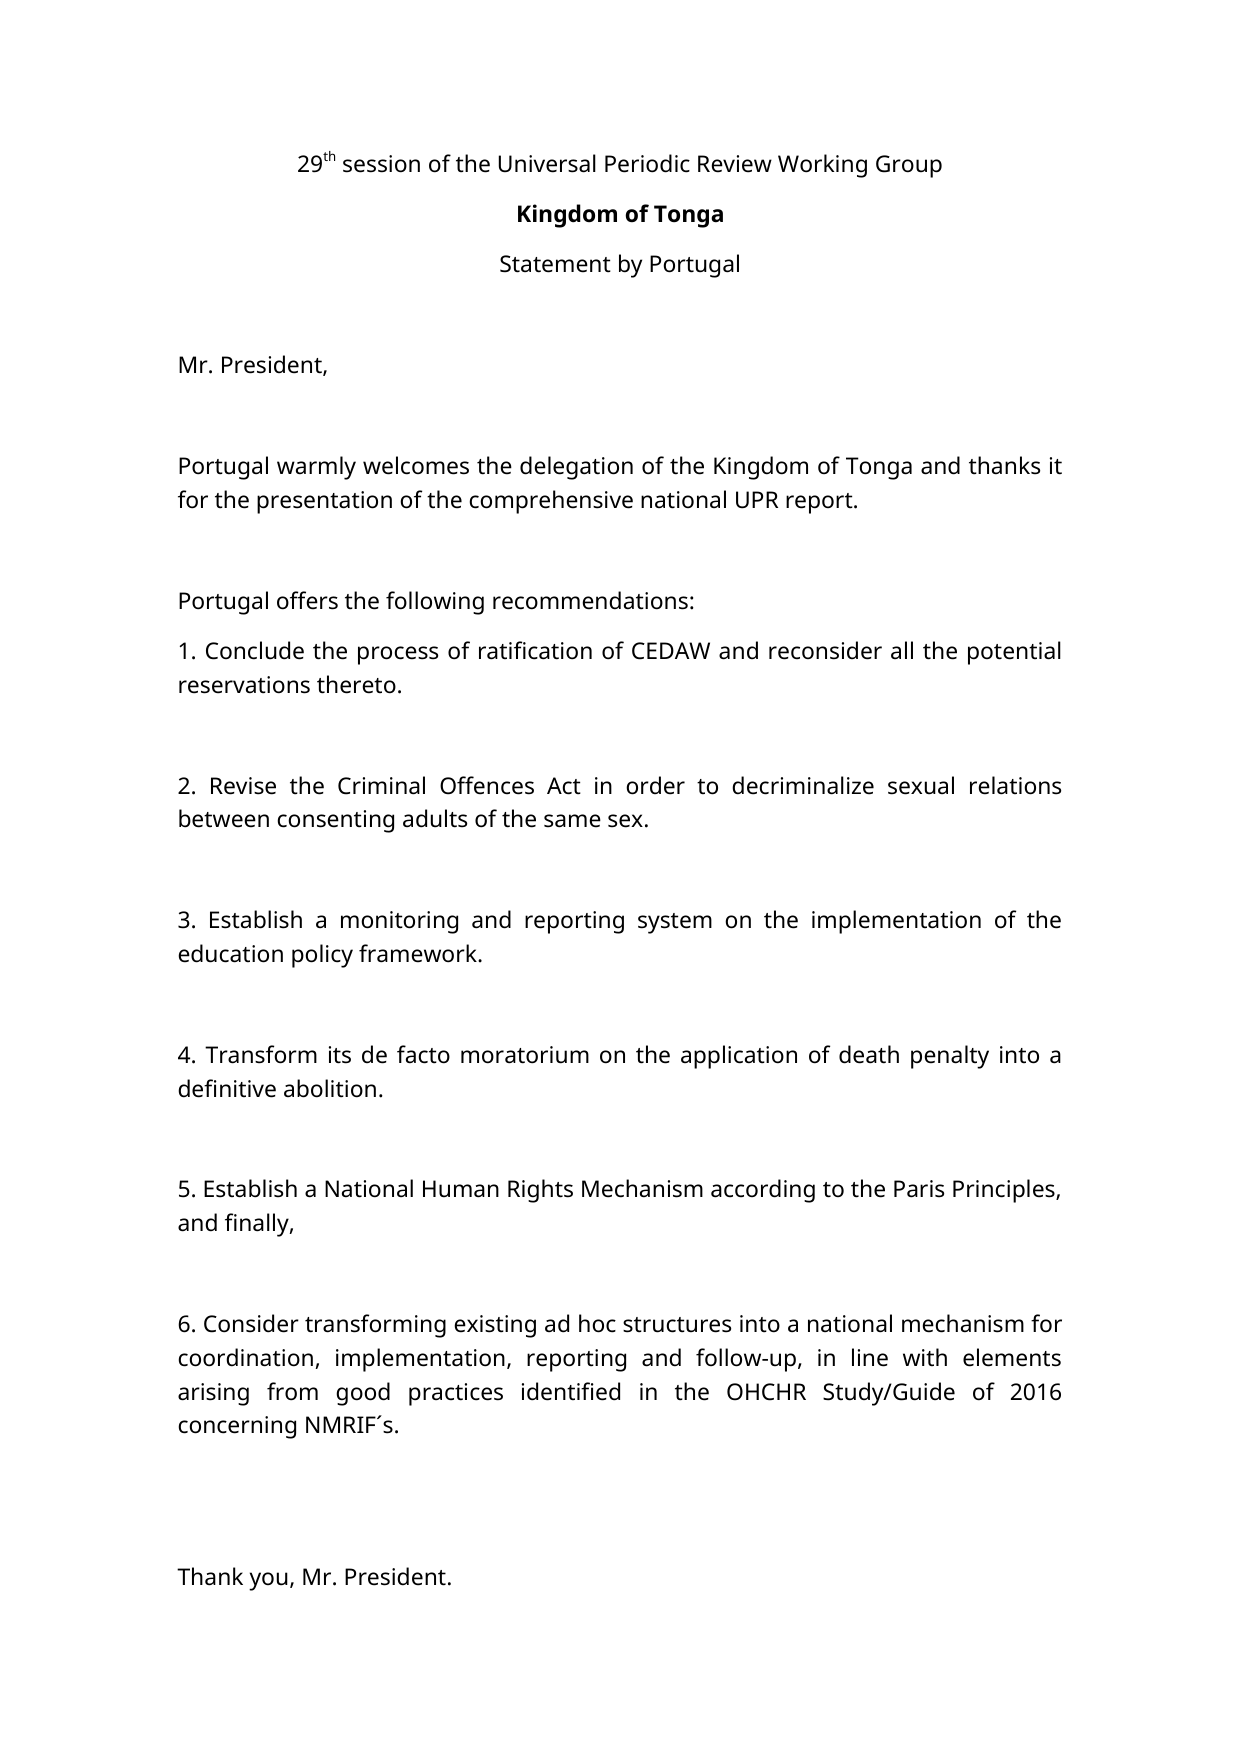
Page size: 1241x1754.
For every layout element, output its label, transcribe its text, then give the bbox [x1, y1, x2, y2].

text 2. Revise the Criminal Offences Act in order to decriminalize sexual relations between consenting adults of the same sex. [177, 770, 1063, 835]
text 5. Establish a National Human Rights Mechanism according to the Paris Principles, and finally, [177, 1173, 1063, 1238]
text Statement by [177, 248, 1063, 280]
text 1. Conclude the process of ratification of CEDAW and reconsider all the potential reservations thereto. [177, 635, 1063, 700]
text 4. Transform its de facto moratorium on the application of death penalty into a definitive abolition. [177, 1039, 1063, 1104]
text Mr. President, [177, 349, 1063, 381]
text offers the following recommendations: [177, 585, 1063, 616]
text 3. Establish a monitoring and reporting system on the implementation of the education policy framework. [177, 904, 1063, 969]
text Kingdom of Tonga [177, 198, 1063, 229]
text 29th session of the Universal Periodic Review Working Group [177, 148, 1063, 179]
text Thank you, Mr. President. [177, 1561, 1063, 1592]
text 6. Consider transforming existing ad hoc structures into a national mechanism for coordination, implementation, reporting and follow-up, in line with elements arising from good practices identified in the OHCHR Study/Guide of 2016 concerning NMRIF´s. [177, 1308, 1063, 1441]
text Portugal warmly welcomes the delegation of the Kingdom of Tonga and thanks it for the presentation of the comprehensive national UPR report. [177, 450, 1063, 515]
